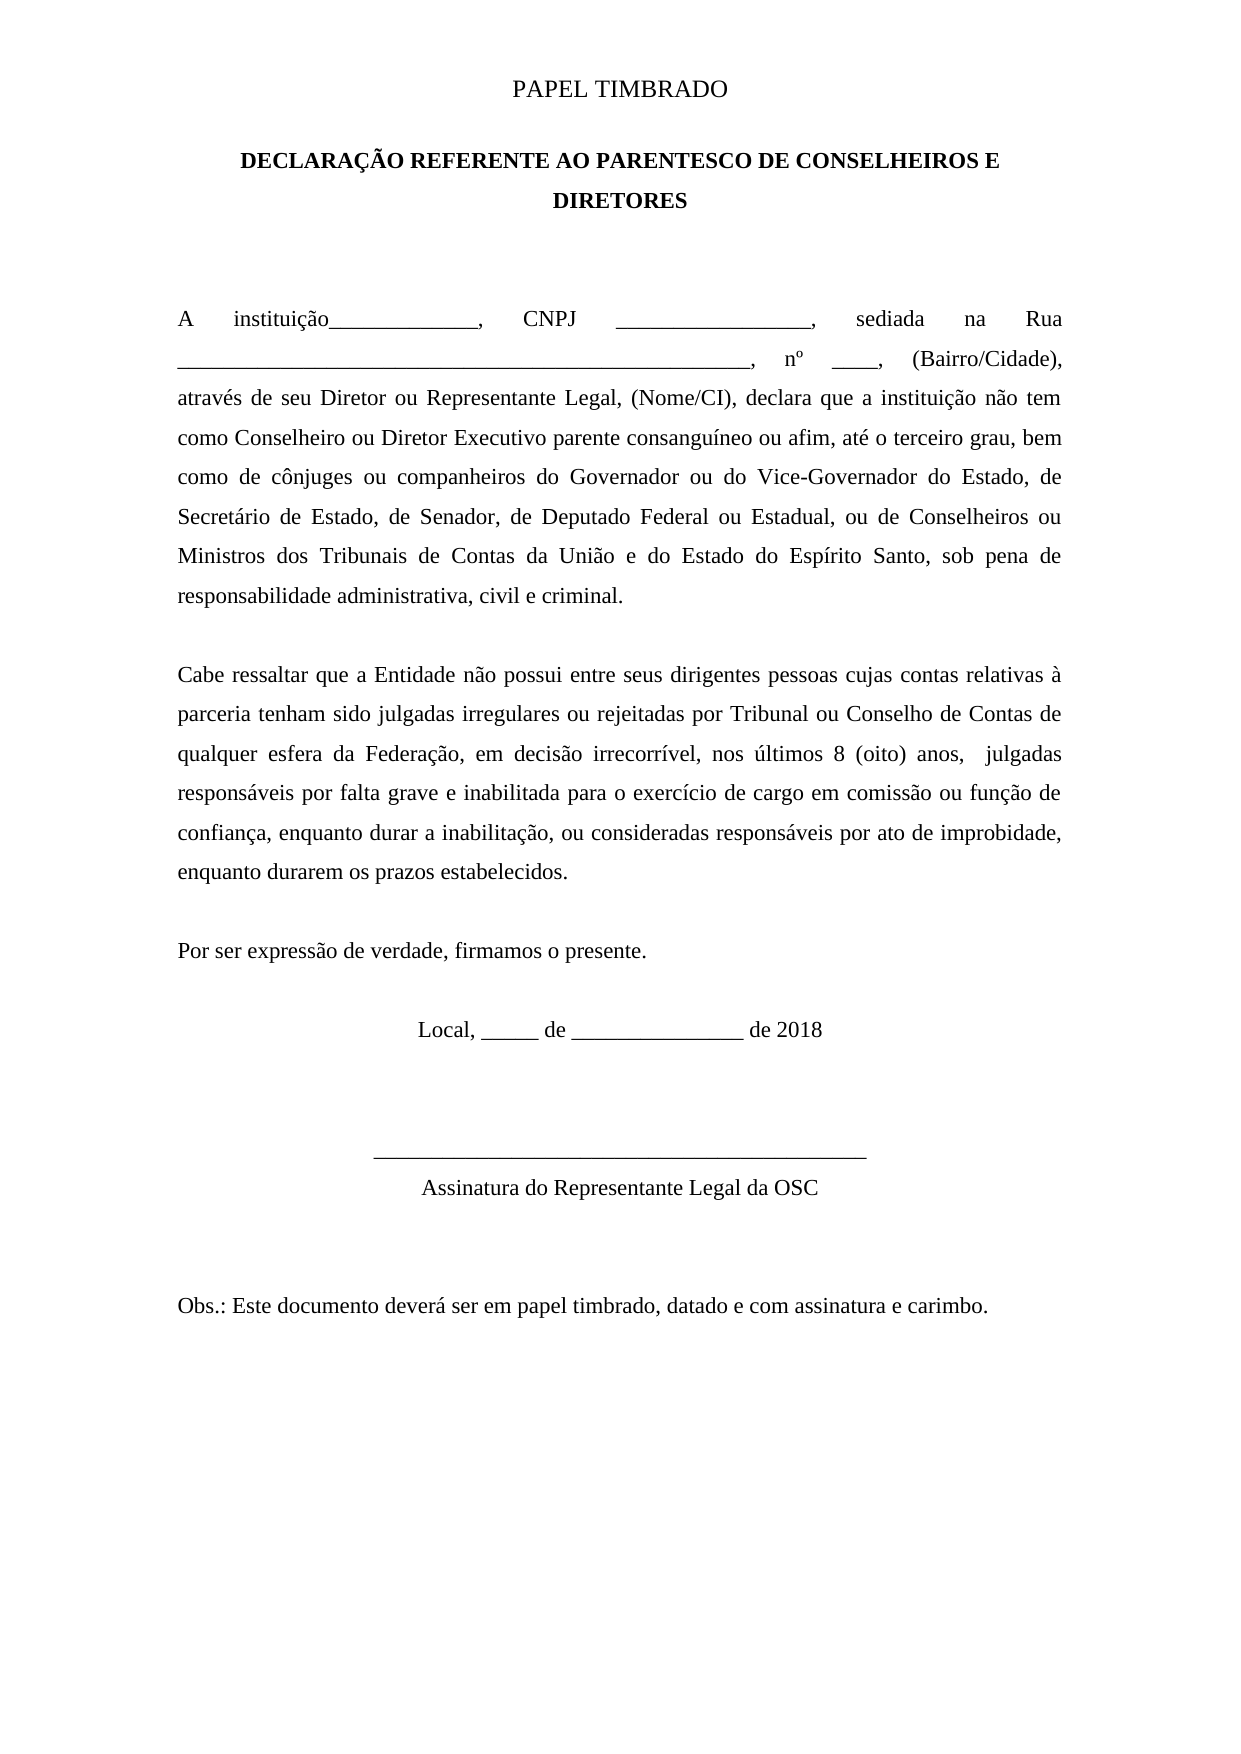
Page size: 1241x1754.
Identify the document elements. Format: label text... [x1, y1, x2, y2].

text Obs.: Este documento deverá ser em papel timbrado, datado e com assinatura e carimbo. [177, 1292, 1063, 1319]
text Local, _____ de _______________ de 2018 [177, 1016, 1063, 1042]
text DECLARAÇÃO REFERENTE AO PARENTESCO DE CONSELHEIROS E DIRETORES [177, 148, 1063, 213]
text ___________________________________________ [177, 1134, 1063, 1161]
text Cabe ressaltar que a Entidade não possui entre seus dirigentes pessoas cujas contas relativas à parceria tenham sido julgadas irregulares ou rejeitadas por Tribunal ou Conselho de Contas de qualquer esfera da Federação, em decisão irrecorrível, nos últimos 8 (oito) anos, julgadas responsáveis por falta grave e inabilitada para o exercício de cargo em comissão ou função de confiança, enquanto durar a inabilitação, ou consideradas responsáveis por ato de improbidade, enquanto durarem os prazos estabelecidos. [177, 661, 1063, 884]
text A instituição_____________, CNPJ _________________, sediada na Rua __________________________________________________, nº ____, (Bairro/Cidade), através de seu Diretor ou Representante Legal, (Nome/CI), declara que a instituição não tem como Conselheiro ou Diretor Executivo parente consanguíneo ou afim, até o terceiro grau, bem como de cônjuges ou companheiros do Governador ou do Vice-Governador do Estado, de Secretário de Estado, de Senador, de Deputado Federal ou Estadual, ou de Conselheiros ou Ministros dos Tribunais de Contas da União e do Estado do Espírito Santo, sob pena de responsabilidade administrativa, civil e criminal. [177, 306, 1063, 608]
text Por ser expressão de verdade, firmamos o presente. [177, 937, 1063, 963]
text Assinatura do Representante Legal da OSC [177, 1174, 1063, 1200]
